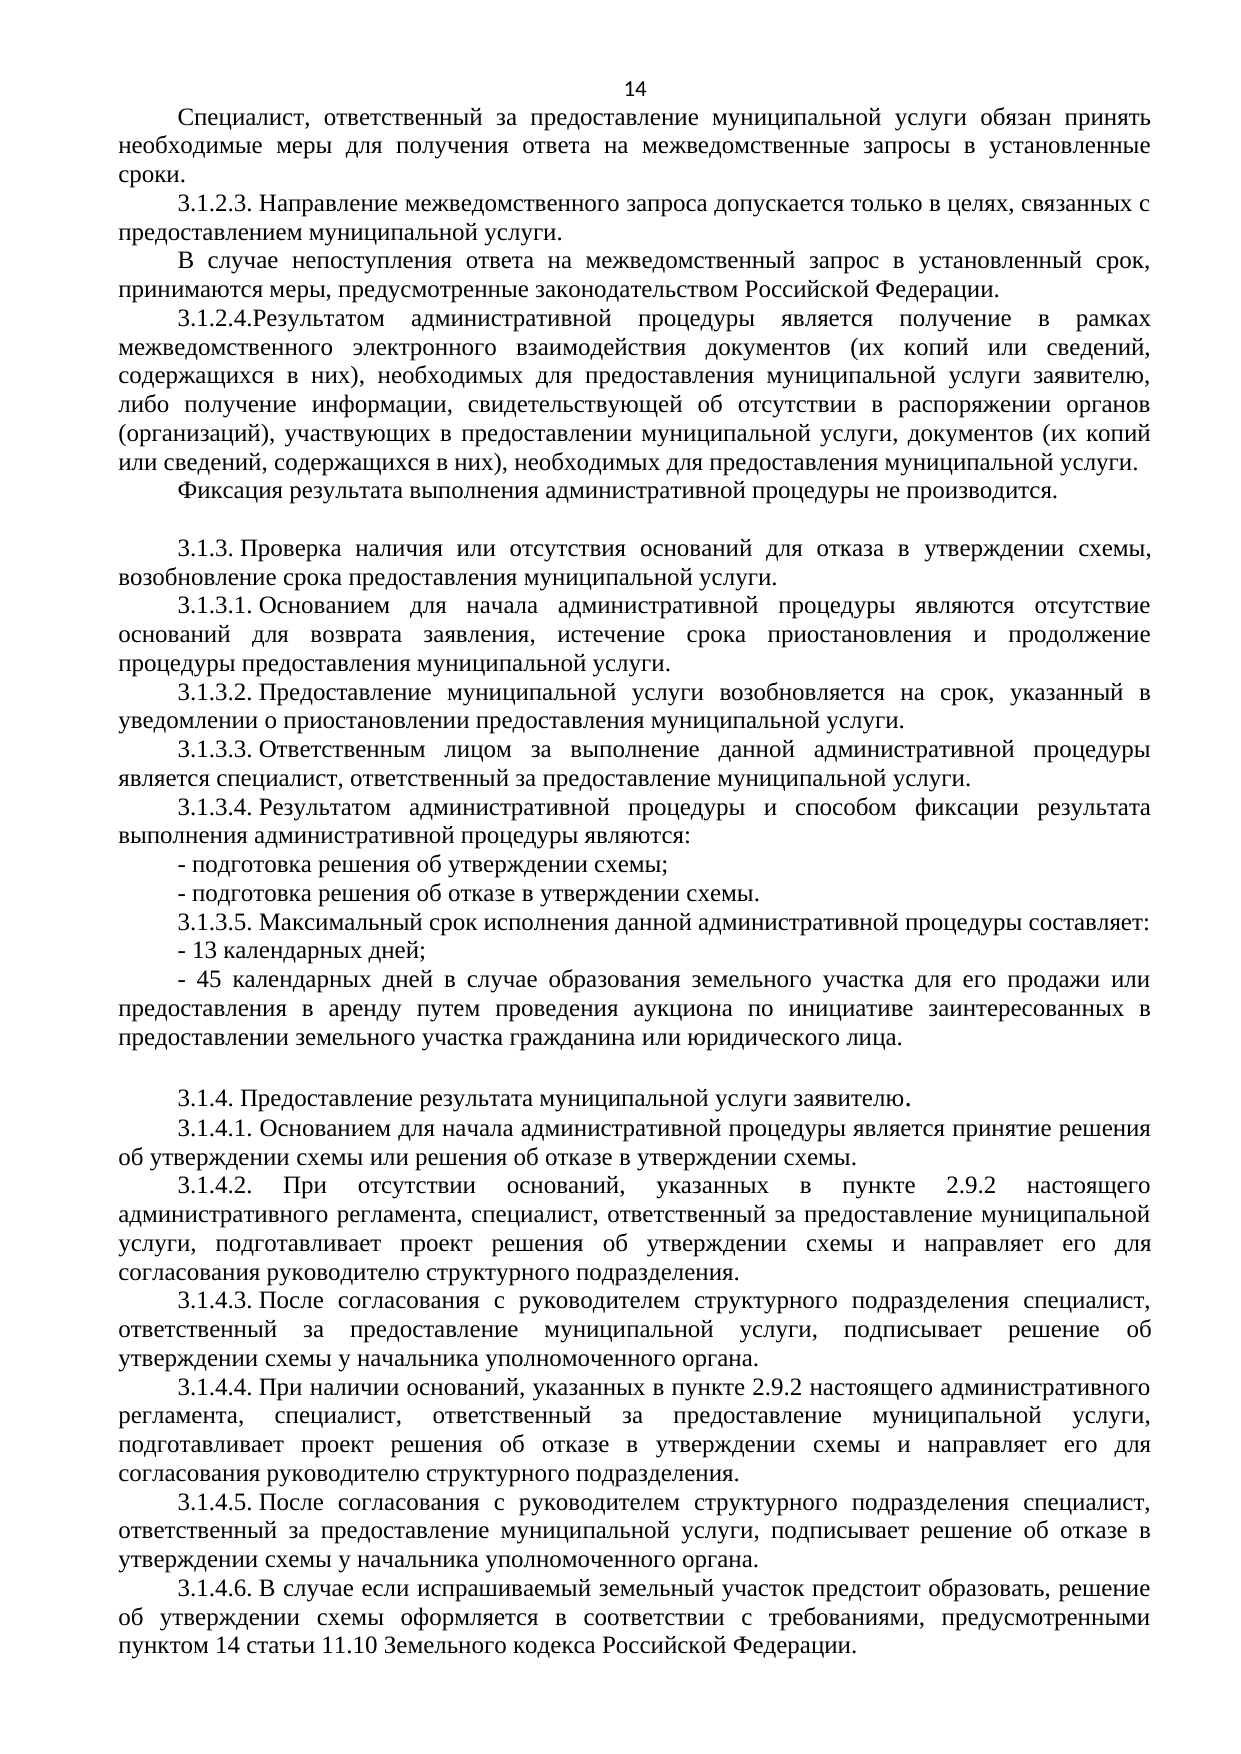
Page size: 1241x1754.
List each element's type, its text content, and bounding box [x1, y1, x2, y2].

text 3.1.4. Предоставление результата муниципальной услуги заявителю. [118, 1079, 1152, 1113]
text 3.1.2.3. Направление межведомственного запроса допускается только в целях, связанных с предоставлением муниципальной услуги. [118, 188, 1152, 246]
text Фиксация результата выполнения административной процедуры не производится. [118, 476, 1152, 504]
text Специалист, ответственный за предоставление муниципальной услуги обязан принять необходимые меры для получения ответа на межведомственные запросы в установленные сроки. [118, 102, 1152, 188]
text В случае непоступления ответа на межведомственный запрос в установленный срок, принимаются меры, предусмотренные законодательством Российской Федерации. [118, 246, 1152, 303]
text 3.1.4.1. Основанием для начала административной процедуры является принятие решения об утверждении схемы или решения об отказе в утверждении схемы. [118, 1113, 1152, 1170]
text 3.1.3.1. Основанием для начала административной процедуры являются отсутствие оснований для возврата заявления, истечение срока приостановления и продолжение процедуры предоставления муниципальной услуги. [118, 591, 1152, 677]
text - подготовка решения об отказе в утверждении схемы. [118, 878, 1152, 907]
text 3.1.3.5. Максимальный срок исполнения данной административной процедуры составляет: [118, 907, 1152, 936]
text - 45 календарных дней в случае образования земельного участка для его продажи или предоставления в аренду путем проведения аукциона по инициативе заинтересованных в предоставлении земельного участка гражданина или юридического лица. [118, 964, 1152, 1051]
text 3.1.4.5. После согласования с руководителем структурного подразделения специалист, ответственный за предоставление муниципальной услуги, подписывает решение об отказе в утверждении схемы у начальника уполномоченного органа. [118, 1487, 1152, 1573]
text 3.1.4.3. После согласования с руководителем структурного подразделения специалист, ответственный за предоставление муниципальной услуги, подписывает решение об утверждении схемы у начальника уполномоченного органа. [118, 1285, 1152, 1372]
text 3.1.3.3. Ответственным лицом за выполнение данной административной процедуры является специалист, ответственный за предоставление муниципальной услуги. [118, 734, 1152, 792]
text 3.1.3. Проверка наличия или отсутствия оснований для отказа в утверждении схемы, возобновление срока предоставления муниципальной услуги. [118, 533, 1152, 591]
text - подготовка решения об утверждении схемы; [118, 849, 1152, 878]
text 3.1.3.4. Результатом административной процедуры и способом фиксации результата выполнения административной процедуры являются: [118, 792, 1152, 849]
text 3.1.2.4.Результатом административной процедуры является получение в рамках межведомственного электронного взаимодействия документов (их копий или сведений, содержащихся в них), необходимых для предоставления муниципальной услуги заявителю, либо получение информации, свидетельствующей об отсутствии в распоряжении органов (организаций), участвующих в предоставлении муниципальной услуги, документов (их копий или сведений, содержащихся в них), необходимых для предоставления муниципальной услуги. [118, 303, 1152, 476]
text 3.1.4.2. При отсутствии оснований, указанных в пункте 2.9.2 настоящего административного регламента, специалист, ответственный за предоставление муниципальной услуги, подготавливает проект решения об утверждении схемы и направляет его для согласования руководителю структурного подразделения. [118, 1170, 1152, 1285]
text 3.1.3.2. Предоставление муниципальной услуги возобновляется на срок, указанный в уведомлении о приостановлении предоставления муниципальной услуги. [118, 677, 1152, 734]
text 3.1.4.6. В случае если испрашиваемый земельный участок предстоит образовать, решение об утверждении схемы оформляется в соответствии с требованиями, предусмотренными пунктом 14 статьи 11.10 Земельного кодекса Российской Федерации. [118, 1573, 1152, 1659]
text 3.1.4.4. При наличии оснований, указанных в пункте 2.9.2 настоящего административного регламента, специалист, ответственный за предоставление муниципальной услуги, подготавливает проект решения об отказе в утверждении схемы и направляет его для согласования руководителю структурного подразделения. [118, 1372, 1152, 1487]
text - 13 календарных дней; [118, 936, 1152, 964]
